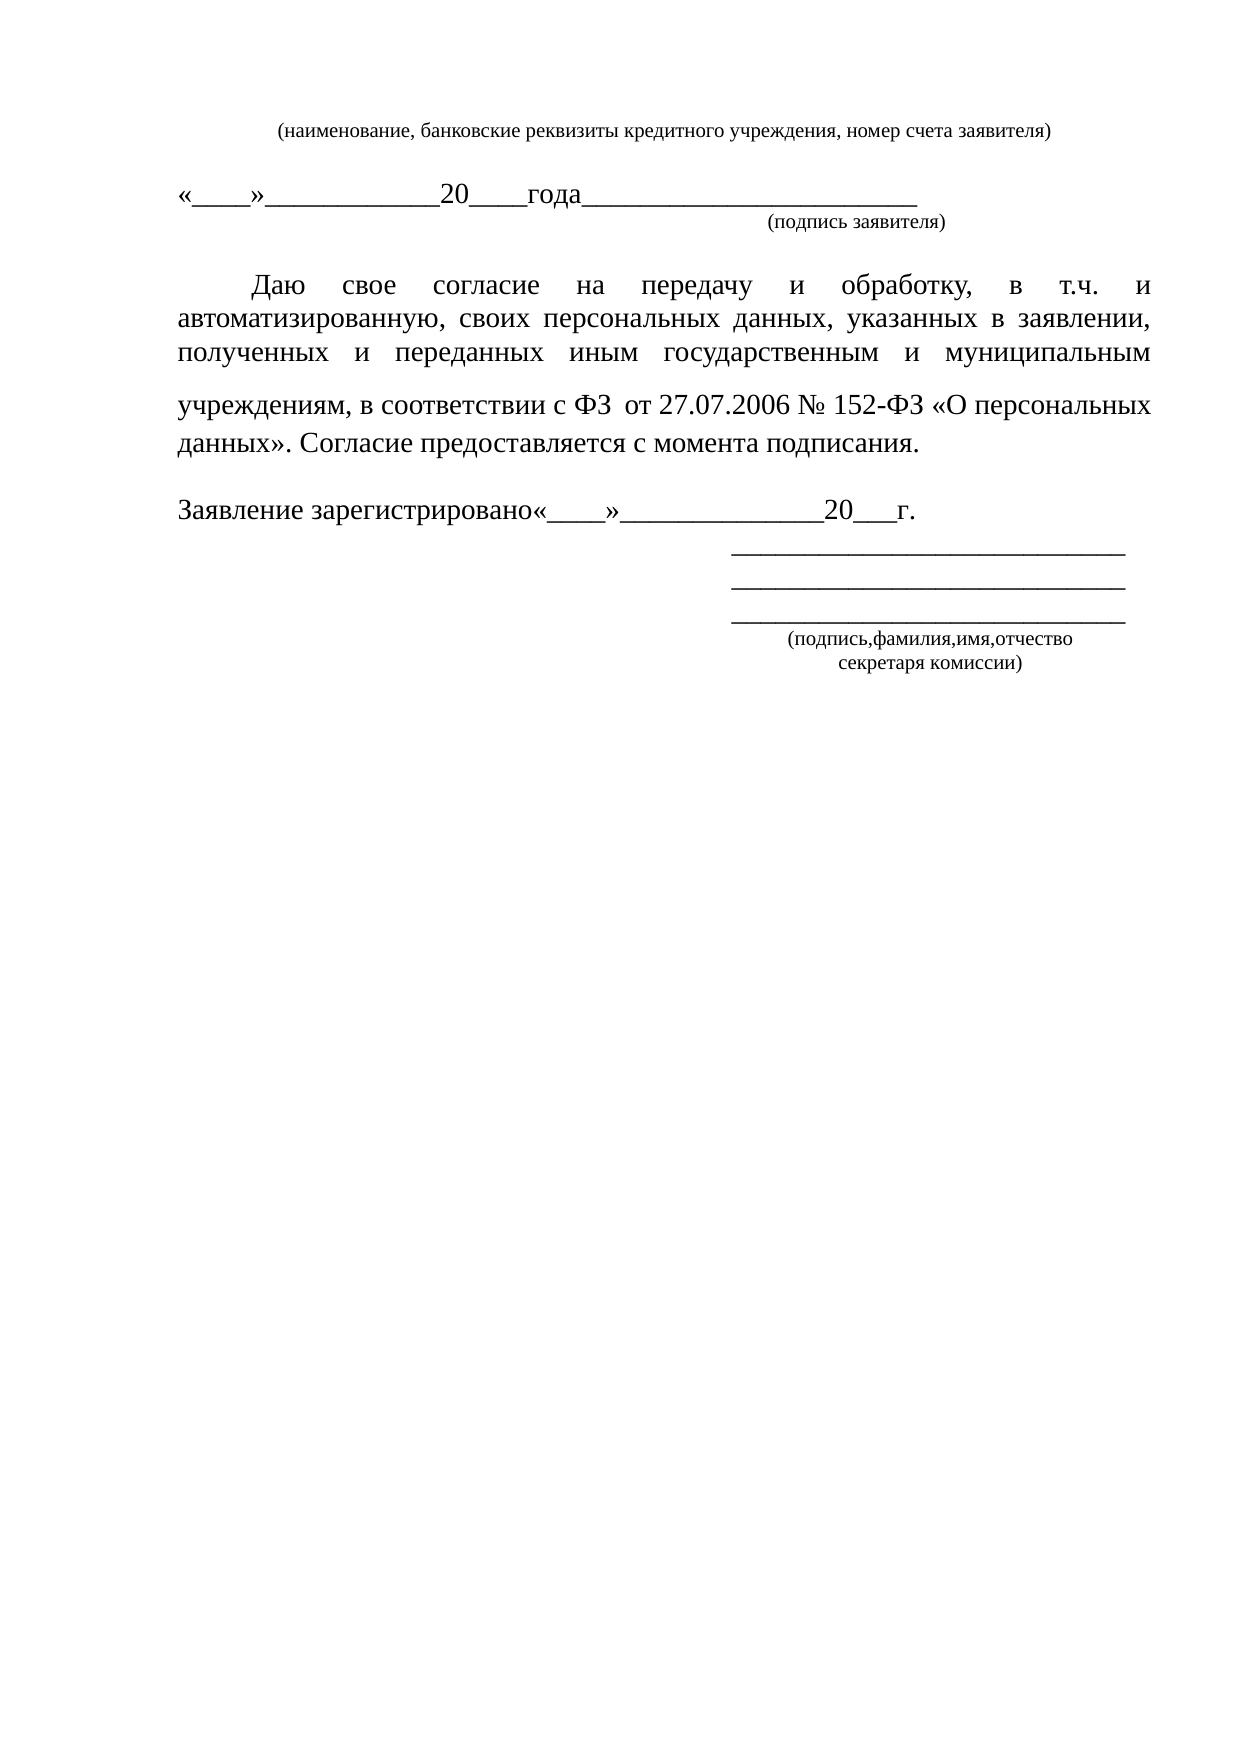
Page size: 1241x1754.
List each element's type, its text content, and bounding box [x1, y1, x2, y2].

text (подпись,фамилия,имя,отчество [709, 626, 1152, 650]
text ___________________________ [646, 526, 1152, 559]
text Заявление зарегистрировано«____»______________20___г. [177, 492, 1152, 526]
subtitle Даю свое согласие на передачу и обработку, в т.ч. и автоматизированную, своих персональных данных, указанных в заявлении, полученных и переданных иным государственным и муниципальным учреждениям, в соответствии с ФЗ от 27.07.2006 № 152-ФЗ «О персональных данных». Согласие предоставляется с момента подписания. [177, 267, 1152, 458]
text секретаря комиссии) [709, 650, 1152, 674]
text «____»____________20____года_______________________ [177, 176, 1152, 209]
text ___________________________ [646, 593, 1152, 626]
text ___________________________ [646, 559, 1152, 593]
subtitle (наименование, банковские реквизиты кредитного учреждения, номер счета заявителя) [177, 118, 1152, 142]
text (подпись заявителя) [693, 209, 1152, 233]
